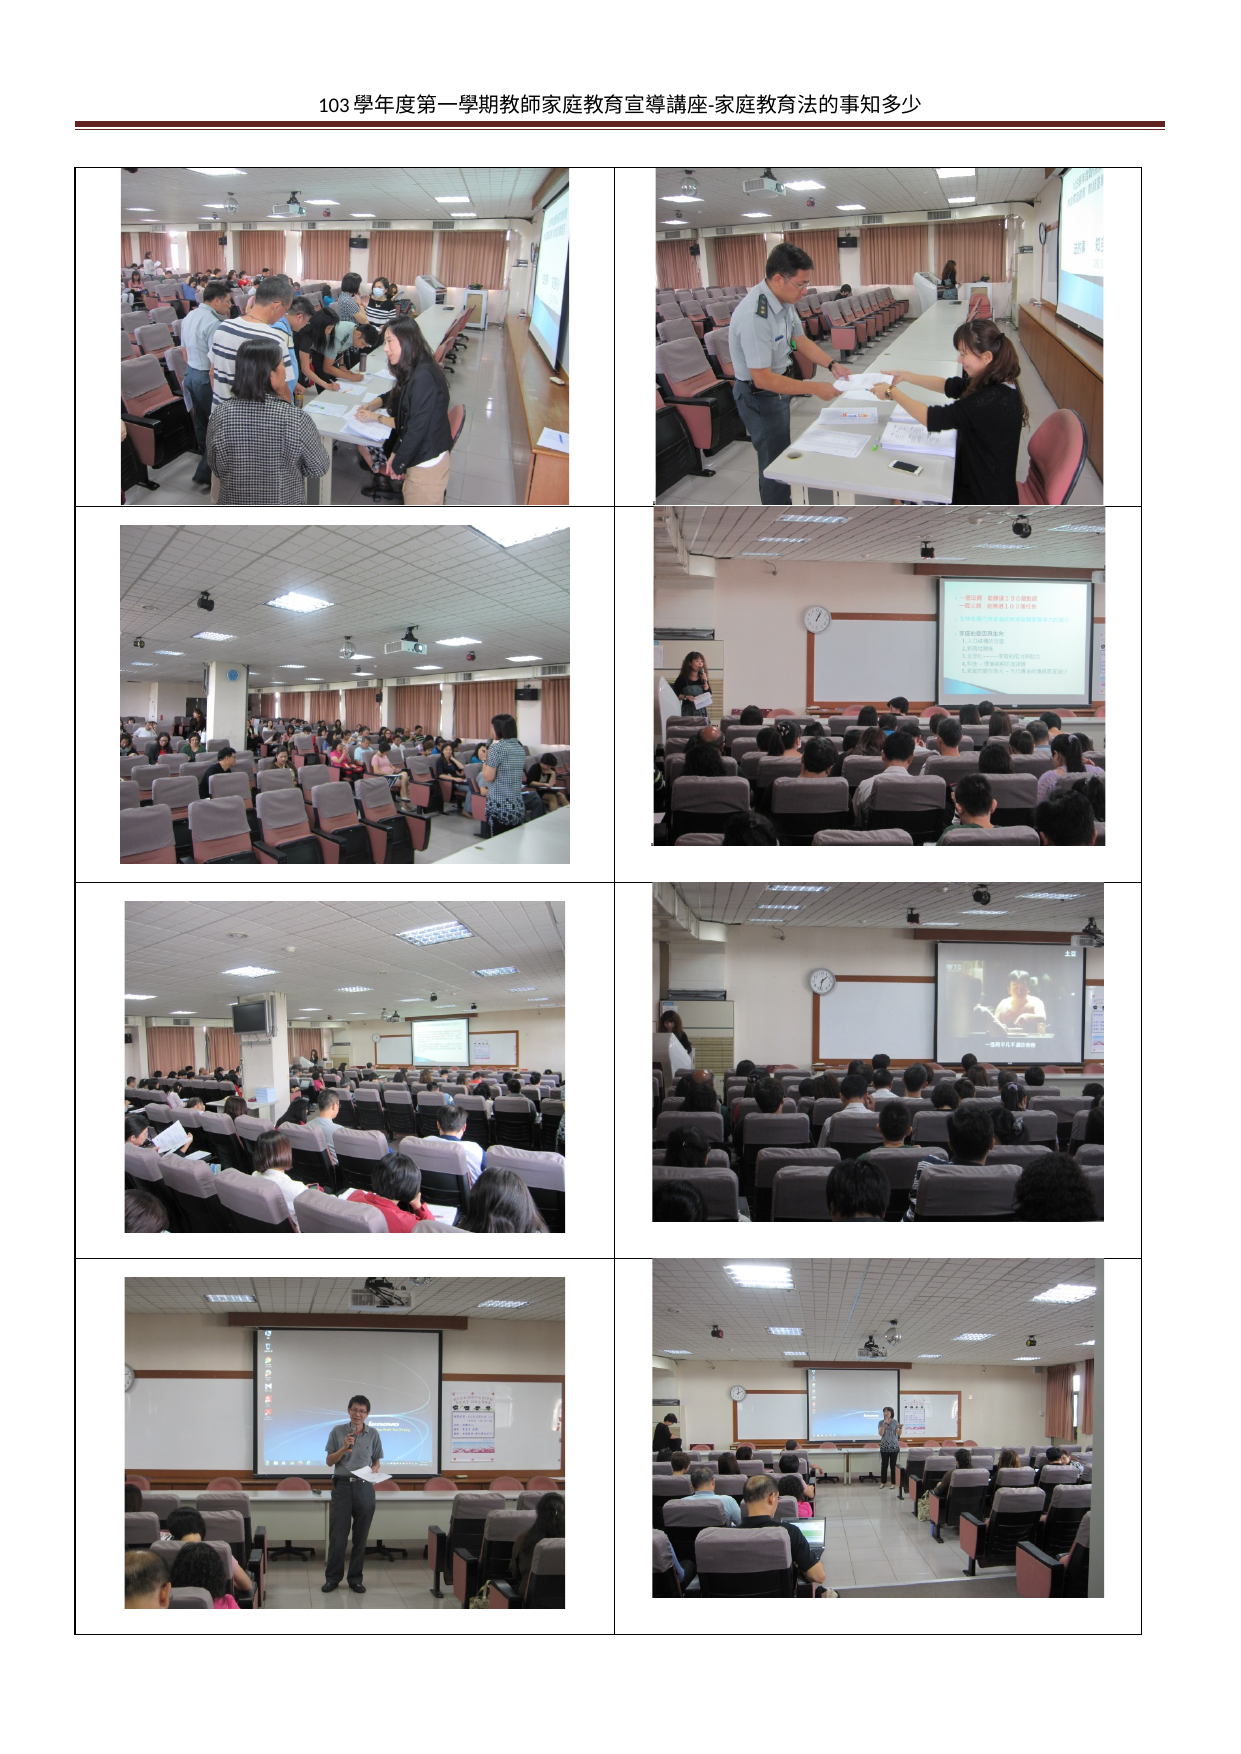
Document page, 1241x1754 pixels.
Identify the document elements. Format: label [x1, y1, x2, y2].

table_cell [615, 1259, 1141, 1634]
picture [124, 901, 566, 1233]
table_cell [76, 883, 614, 1258]
table_cell [76, 507, 614, 882]
table_header [615, 168, 1141, 506]
picture [652, 882, 1104, 1222]
table_header [76, 168, 614, 506]
picture [652, 1258, 1105, 1598]
table_cell [76, 1259, 614, 1634]
picture [651, 506, 1106, 846]
picture [653, 168, 1104, 505]
table_cell [615, 883, 1141, 1258]
picture [120, 525, 570, 864]
picture [120, 168, 570, 505]
picture [124, 1277, 566, 1609]
table_cell [615, 507, 1141, 882]
